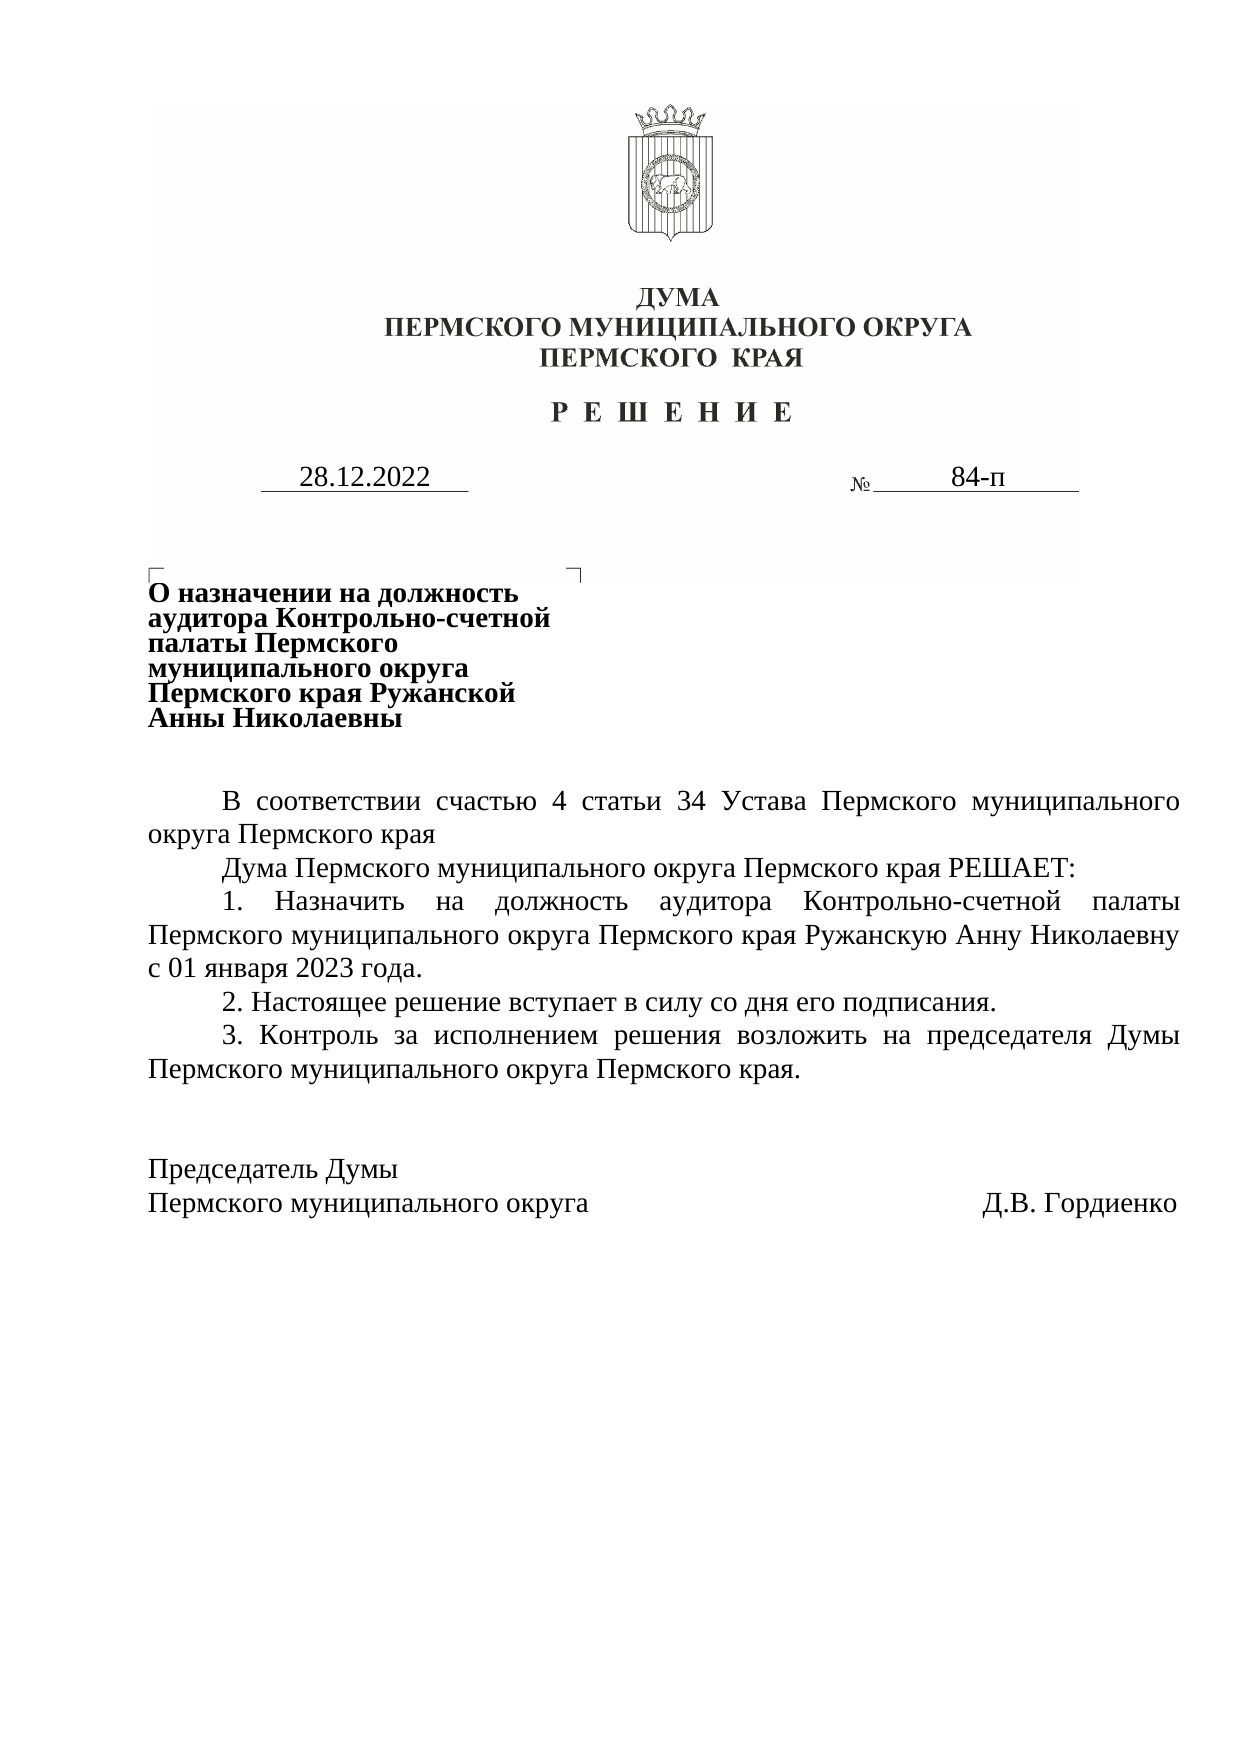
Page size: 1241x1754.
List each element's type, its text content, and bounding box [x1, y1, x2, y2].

text Председатель Думы [148, 1152, 1181, 1185]
text Дума Пермского муниципального округа Пермского края РЕШАЕТ: [148, 850, 1181, 883]
text О назначении на должность аудитора Контрольно-счетной палаты Пермского муниципального округа Пермского края Ружанской Анны Николаевны [148, 583, 591, 733]
text 1. Назначить на должность аудитора Контрольно-счетной палаты Пермского муниципального округа Пермского края Ружанскую Анну Николаевну с 01 января 2023 года. [148, 883, 1181, 984]
text 2. Настоящее решение вступает в силу со дня его подписания. [148, 984, 1181, 1017]
text В соответствии счастью 4 статьи 34 Устава Пермского муниципального округа Пермского края [148, 783, 1181, 850]
text Пермского муниципального округа Д.В. Гордиенко [148, 1185, 1181, 1252]
picture [148, 103, 1079, 583]
text 3. Контроль за исполнением решения возложить на председателя Думы Пермского муниципального округа Пермского края. [148, 1017, 1181, 1084]
